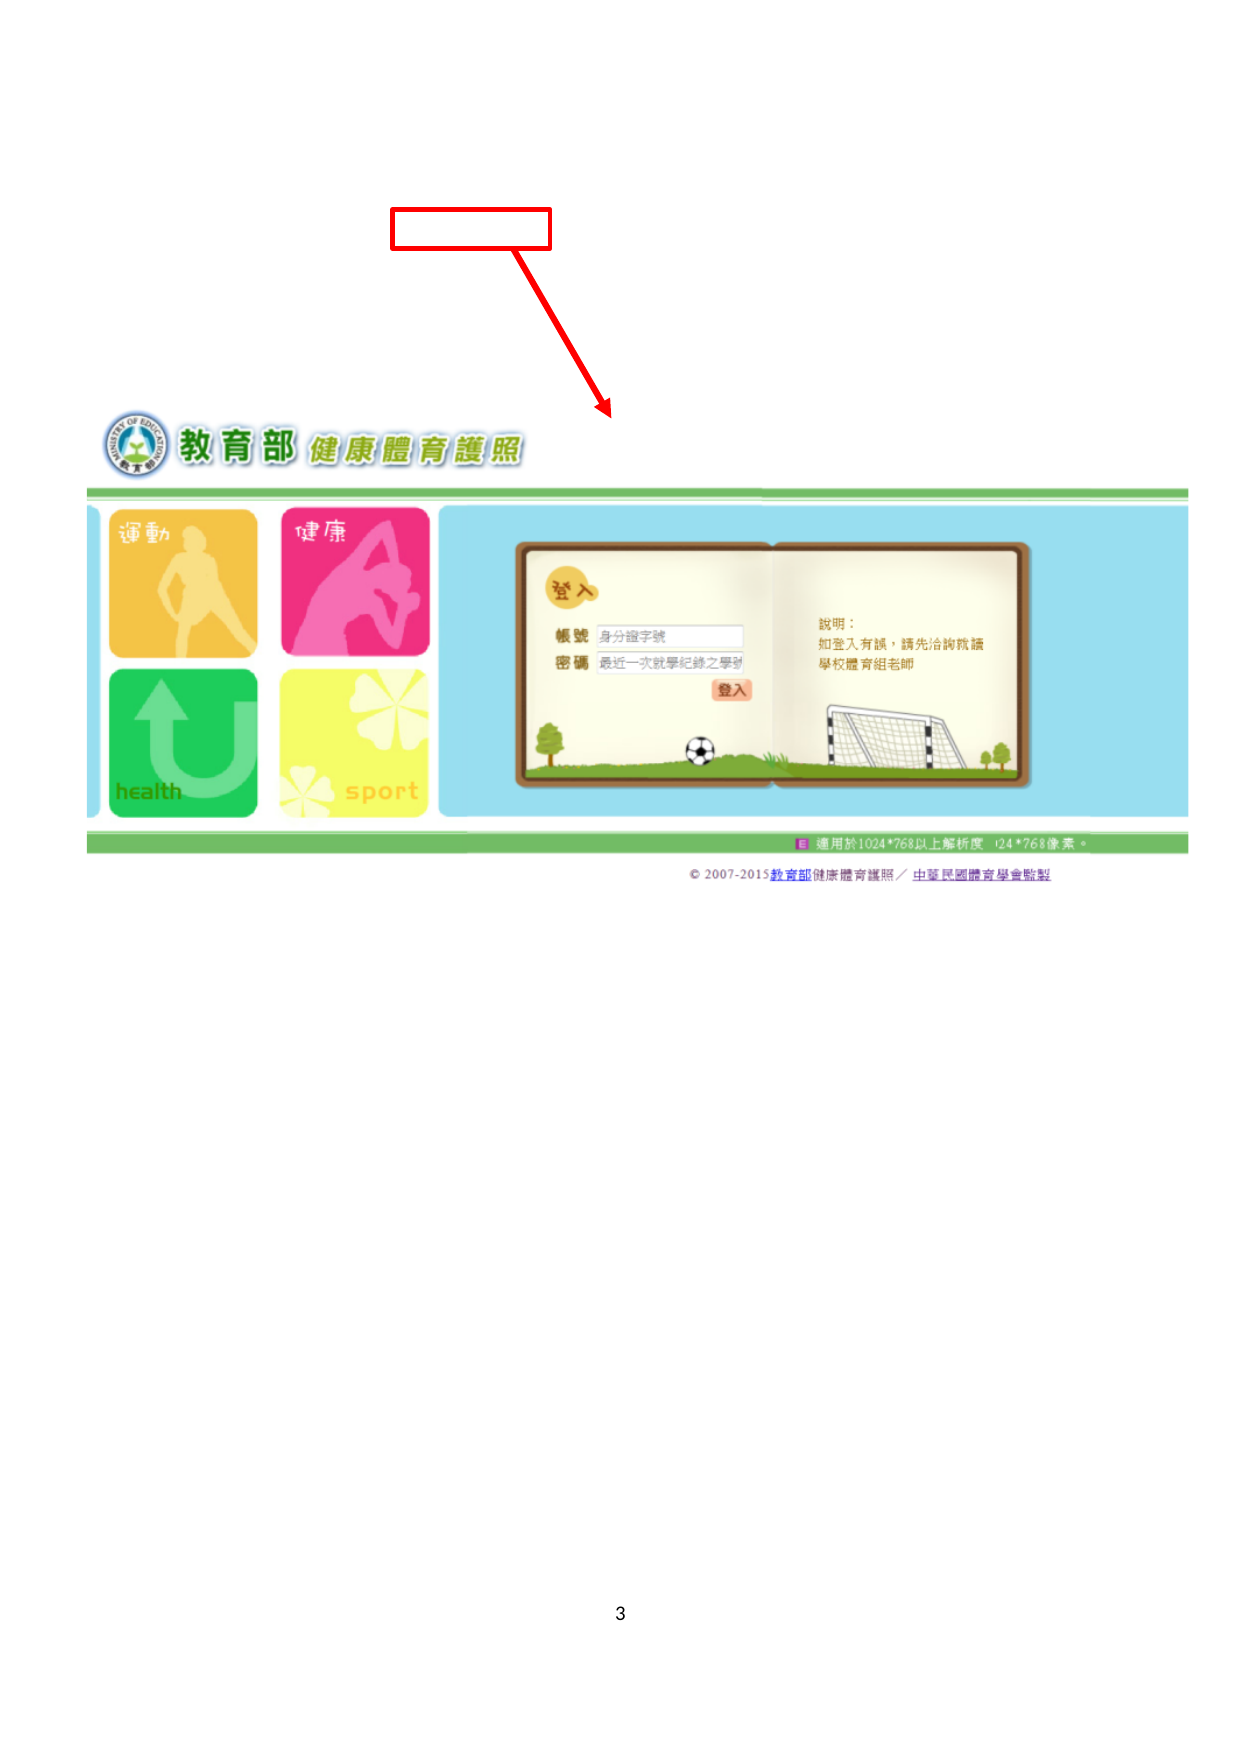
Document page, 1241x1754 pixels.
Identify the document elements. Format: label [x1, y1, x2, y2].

picture [86, 398, 1189, 892]
